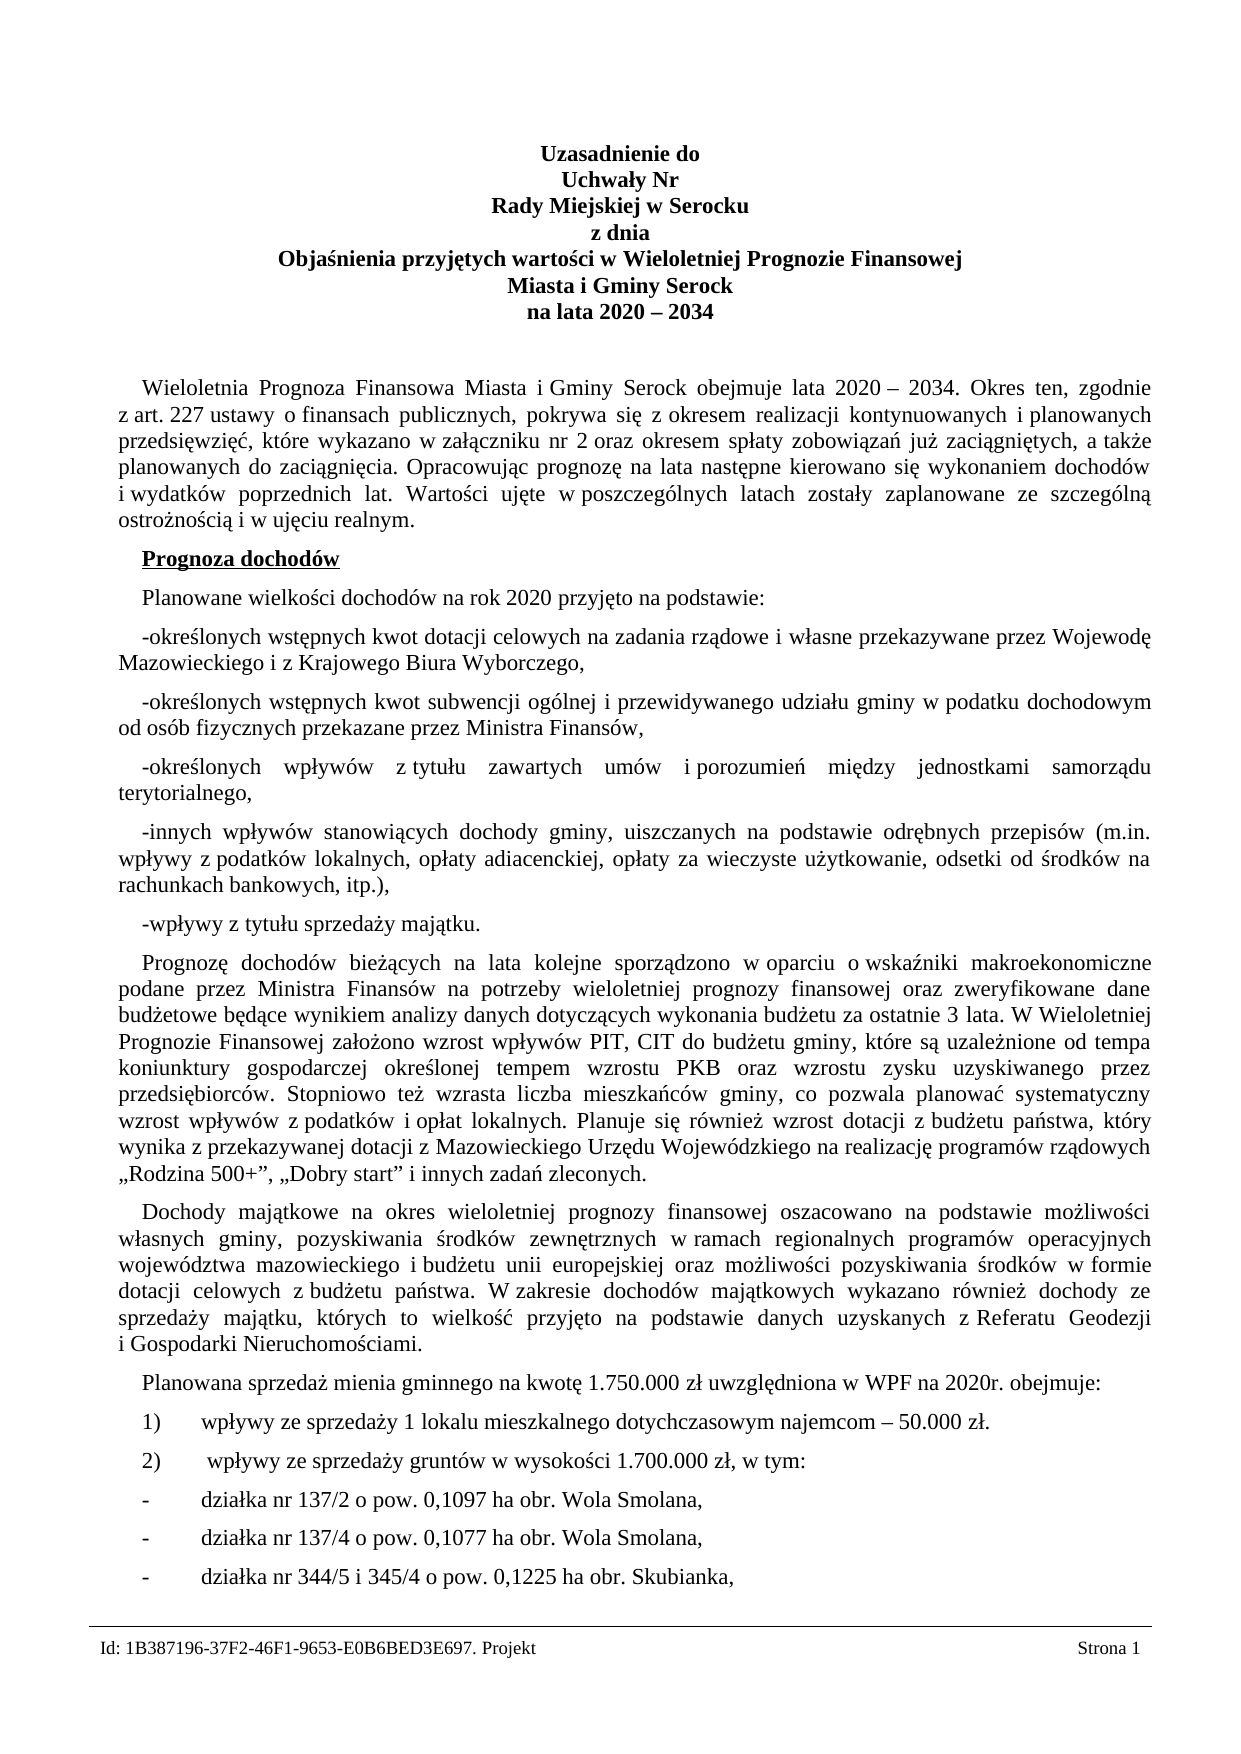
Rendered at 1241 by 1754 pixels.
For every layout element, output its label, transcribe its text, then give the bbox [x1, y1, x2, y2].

text Wieloletnia Prognoza Finansowa Miasta i Gminy Serock obejmuje lata 2020 – 2034. Okres ten, zgodnie z art. 227 ustawy o finansach publicznych, pokrywa się z okresem realizacji kontynuowanych i planowanych przedsięwzięć, które wykazano w załączniku nr 2 oraz okresem spłaty zobowiązań już zaciągniętych, a także planowanych do zaciągnięcia. Opracowując prognozę na lata następne kierowano się wykonaniem dochodów i wydatków poprzednich lat. Wartości ujęte w poszczególnych latach zostały zaplanowane ze szczególną ostrożnością i w ujęciu realnym. [118, 374, 1152, 532]
text -innych wpływów stanowiących dochody gminy, uiszczanych na podstawie odrębnych przepisów (m.in. wpływy z podatków lokalnych, opłaty adiacenckiej, opłaty za wieczyste użytkowanie, odsetki od środków na rachunkach bankowych, itp.), [118, 818, 1152, 897]
text - działka nr 137/4 o pow. 0,1077 ha obr. Wola Smolana, [118, 1524, 1152, 1551]
text -określonych wstępnych kwot dotacji celowych na zadania rządowe i własne przekazywane przez Wojewodę Mazowieckiego i z Krajowego Biura Wyborczego, [118, 623, 1152, 675]
text -wpływy z tytułu sprzedaży majątku. [118, 910, 1152, 936]
text Prognoza dochodów [118, 545, 1152, 571]
text Uzasadnienie do Uchwały Nr Rady Miejskiej w Serocku z dnia Objaśnienia przyjętych wartości w Wieloletniej Prognozie Finansowej Miasta i Gminy Serock na lata 2020 – 2034 [88, 140, 1152, 324]
text 2) wpływy ze sprzedaży gruntów w wysokości 1.700.000 zł, w tym: [118, 1447, 1152, 1473]
text -określonych wpływów z tytułu zawartych umów i porozumień między jednostkami samorządu terytorialnego, [118, 753, 1152, 806]
text Prognozę dochodów bieżących na lata kolejne sporządzono w oparciu o wskaźniki makroekonomiczne podane przez Ministra Finansów na potrzeby wieloletniej prognozy finansowej oraz zweryfikowane dane budżetowe będące wynikiem analizy danych dotyczących wykonania budżetu za ostatnie 3 lata. W Wieloletniej Prognozie Finansowej założono wzrost wpływów PIT, CIT do budżetu gminy, które są uzależnione od tempa koniunktury gospodarczej określonej tempem wzrostu PKB oraz wzrostu zysku uzyskiwanego przez przedsiębiorców. Stopniowo też wzrasta liczba mieszkańców gminy, co pozwala planować systematyczny wzrost wpływów z podatków i opłat lokalnych. Planuje się również wzrost dotacji z budżetu państwa, który wynika z przekazywanej dotacji z Mazowieckiego Urzędu Wojewódzkiego na realizację programów rządowych „Rodzina 500+”, „Dobry start” i innych zadań zleconych. [118, 949, 1152, 1186]
text Planowane wielkości dochodów na rok 2020 przyjęto na podstawie: [118, 584, 1152, 610]
text -określonych wstępnych kwot subwencji ogólnej i przewidywanego udziału gminy w podatku dochodowym od osób fizycznych przekazane przez Ministra Finansów, [118, 688, 1152, 741]
text Planowana sprzedaż mienia gminnego na kwotę 1.750.000 zł uwzględniona w WPF na 2020r. obejmuje: [118, 1369, 1152, 1395]
text - działka nr 137/2 o pow. 0,1097 ha obr. Wola Smolana, [118, 1486, 1152, 1512]
text Dochody majątkowe na okres wieloletniej prognozy finansowej oszacowano na podstawie możliwości własnych gminy, pozyskiwania środków zewnętrznych w ramach regionalnych programów operacyjnych województwa mazowieckiego i budżetu unii europejskiej oraz możliwości pozyskiwania środków w formie dotacji celowych z budżetu państwa. W zakresie dochodów majątkowych wykazano również dochody ze sprzedaży majątku, których to wielkość przyjęto na podstawie danych uzyskanych z Referatu Geodezji i Gospodarki Nieruchomościami. [118, 1198, 1152, 1357]
text - działka nr 344/5 i 345/4 o pow. 0,1225 ha obr. Skubianka, [118, 1563, 1152, 1590]
text 1) wpływy ze sprzedaży 1 lokalu mieszkalnego dotychczasowym najemcom – 50.000 zł. [118, 1408, 1152, 1434]
